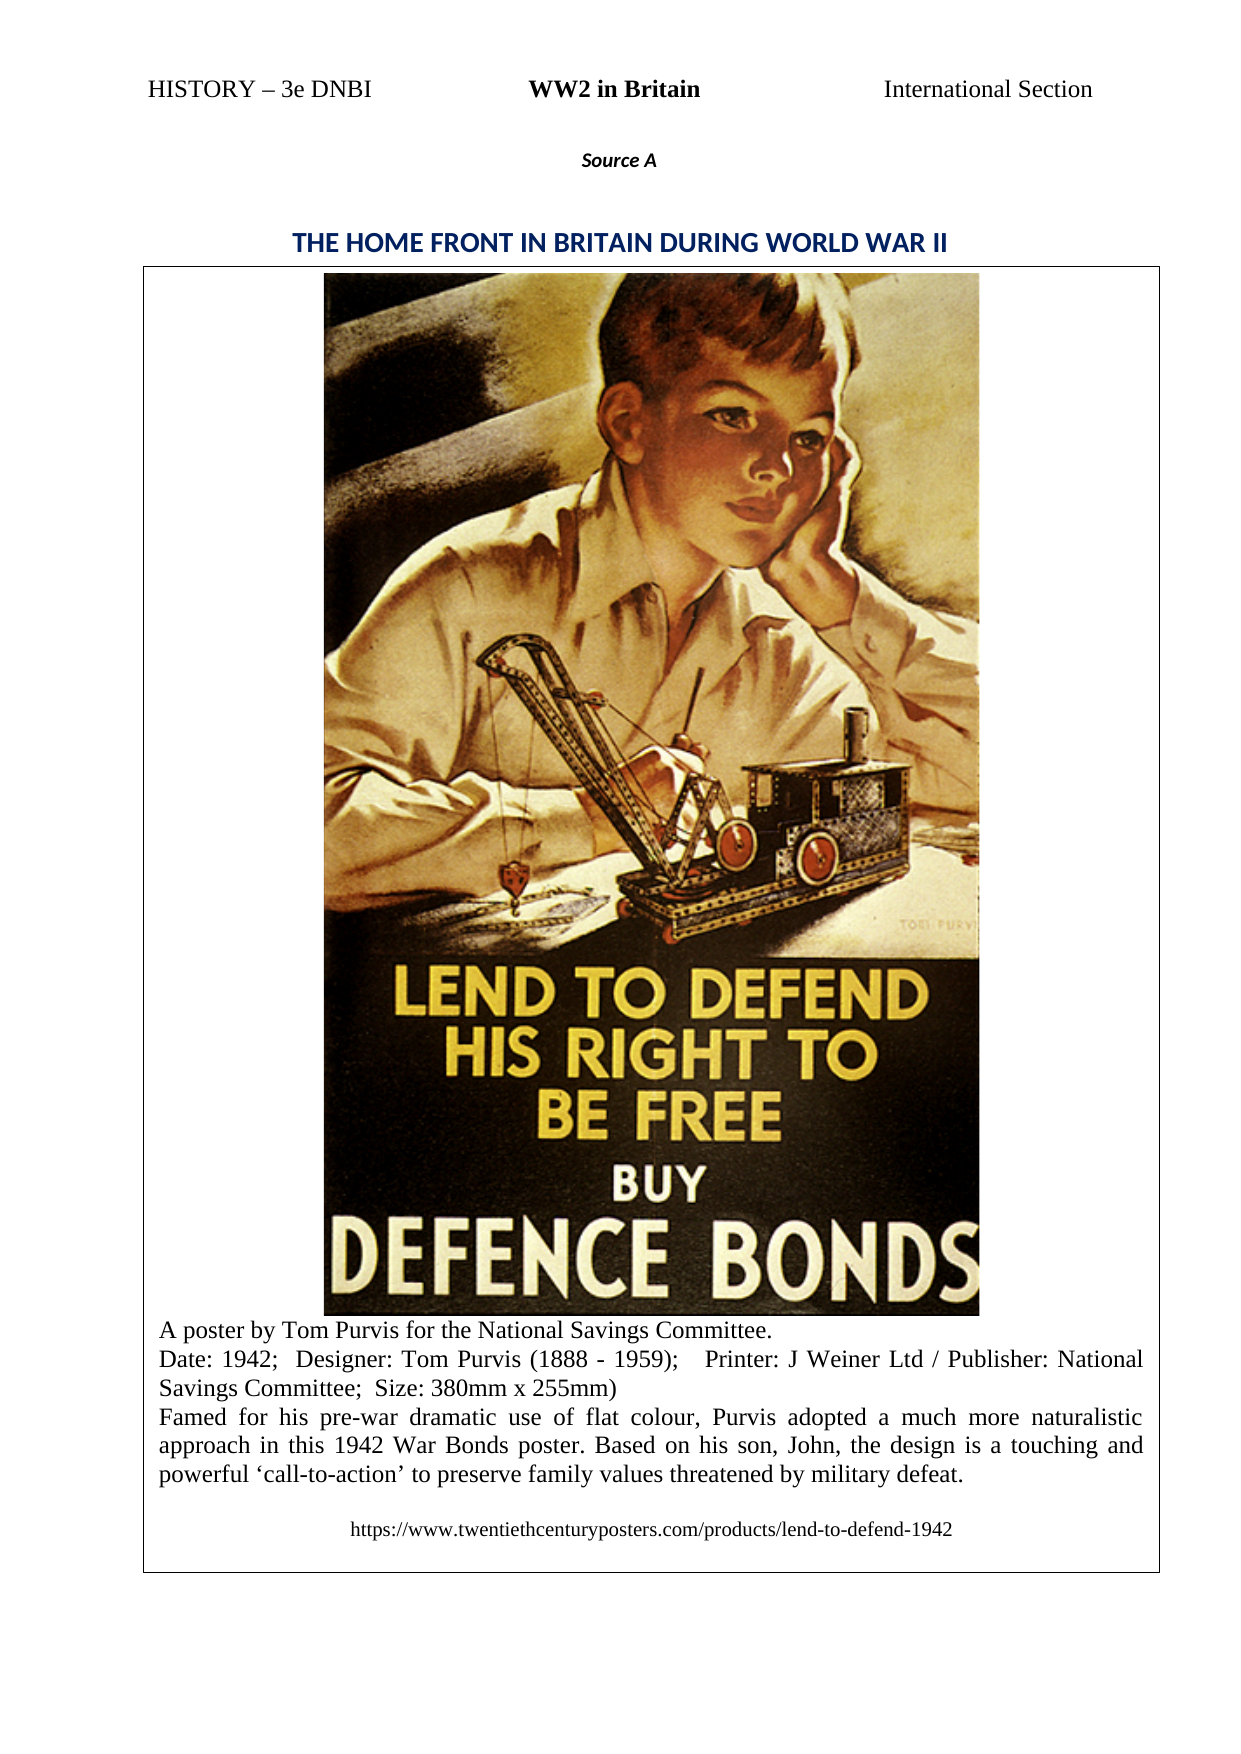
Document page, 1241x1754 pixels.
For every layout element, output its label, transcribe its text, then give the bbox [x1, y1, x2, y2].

text THE HOME FRONT IN BRITAIN DURING WORLD WAR II [148, 224, 1093, 259]
picture [323, 273, 980, 1316]
text Source A [148, 148, 1093, 173]
